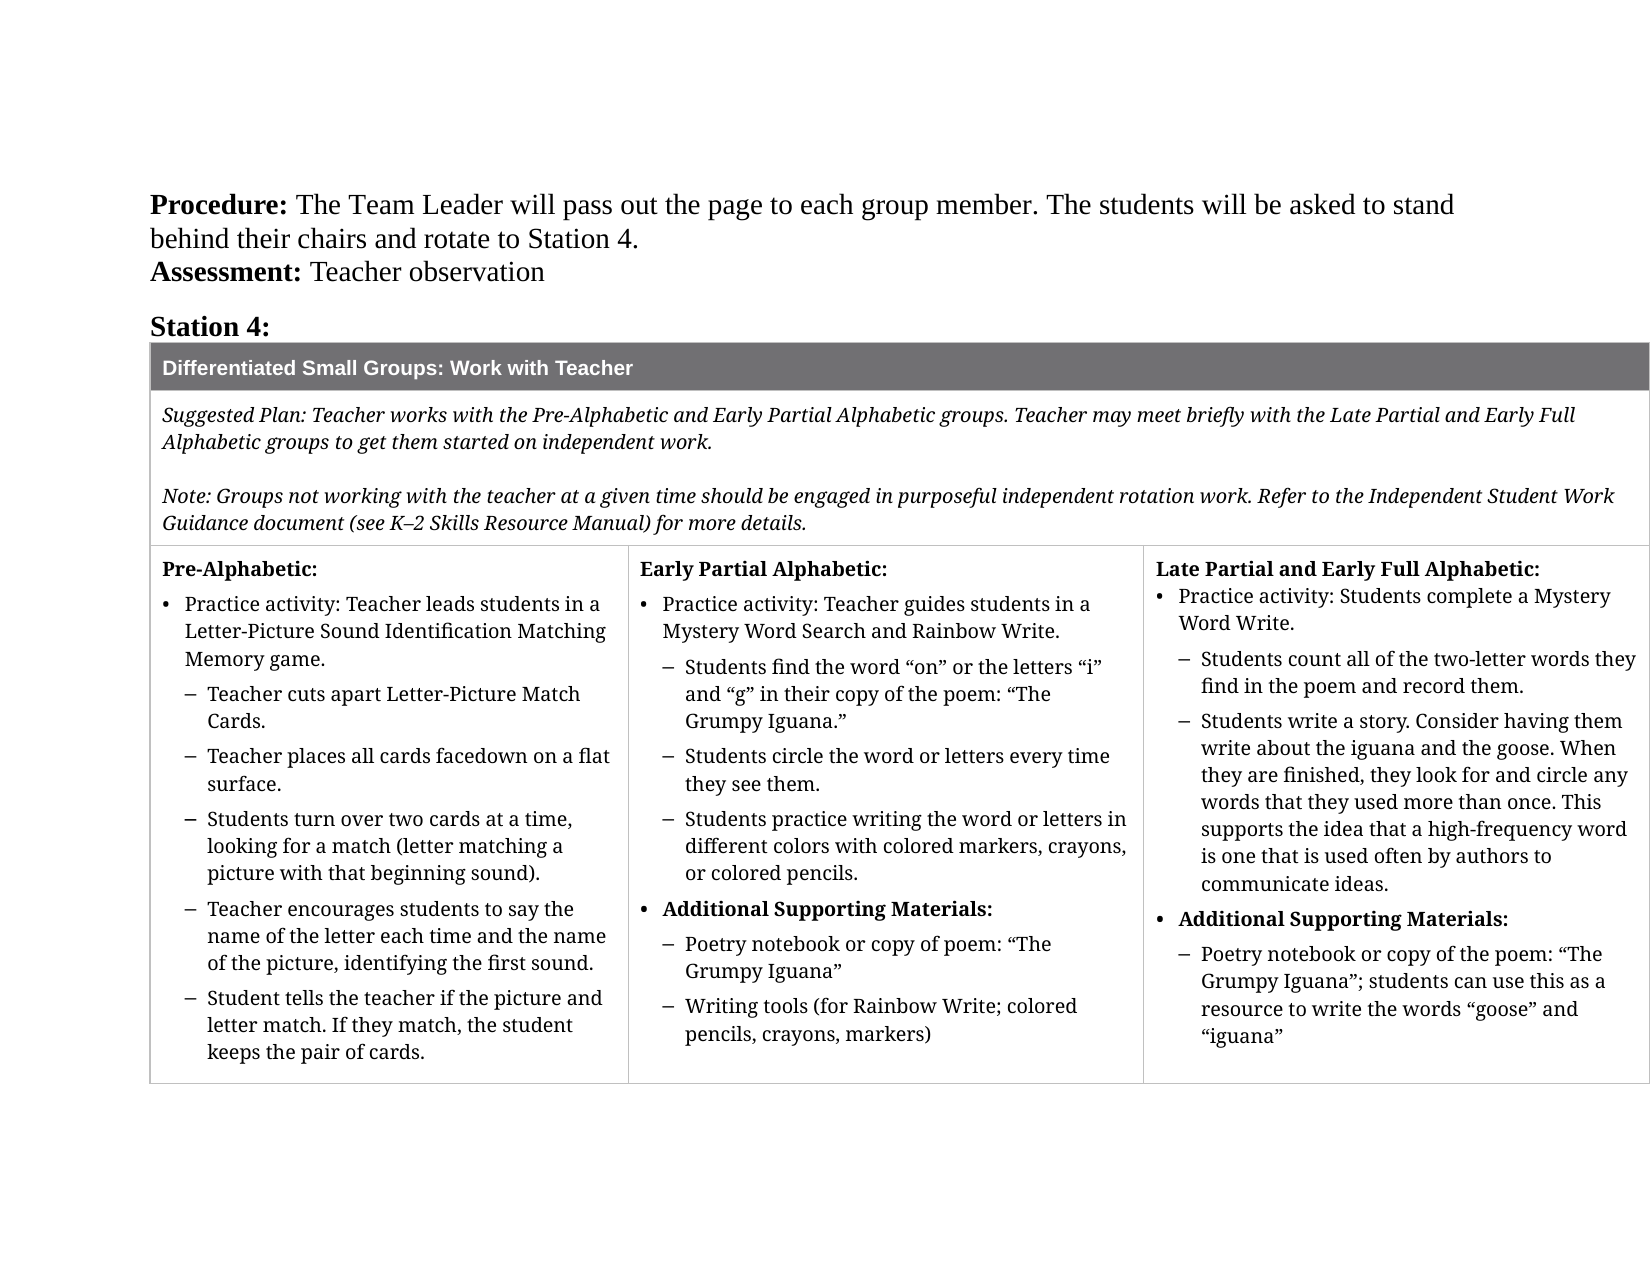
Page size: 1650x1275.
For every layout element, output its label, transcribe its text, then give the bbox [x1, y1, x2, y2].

text Procedure: The Team Leader will pass out the page to each group member. The students will be asked to stand behind their chairs and rotate to Station 4. [150, 187, 1500, 254]
table_header Differentiated Small Groups: Work with Teacher [151, 343, 1649, 390]
text Assessment: Teacher observation [150, 254, 1500, 288]
table_cell Suggested Plan: Teacher works with the Pre-Alphabetic and Early Partial Alphabetic groups. Teacher may meet briefly with the Late Partial and Early Full Alphabetic groups to get them started on independent work. Note: Groups not working with the teacher at a given time should be engaged in purposeful independent rotation work. Refer to the Independent Student Work Guidance document (see K–2 Skills Resource Manual) for more details. [151, 391, 1649, 545]
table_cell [629, 546, 1143, 1082]
text Station 4: [150, 315, 1500, 342]
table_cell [1144, 546, 1649, 1082]
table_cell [151, 546, 628, 1082]
